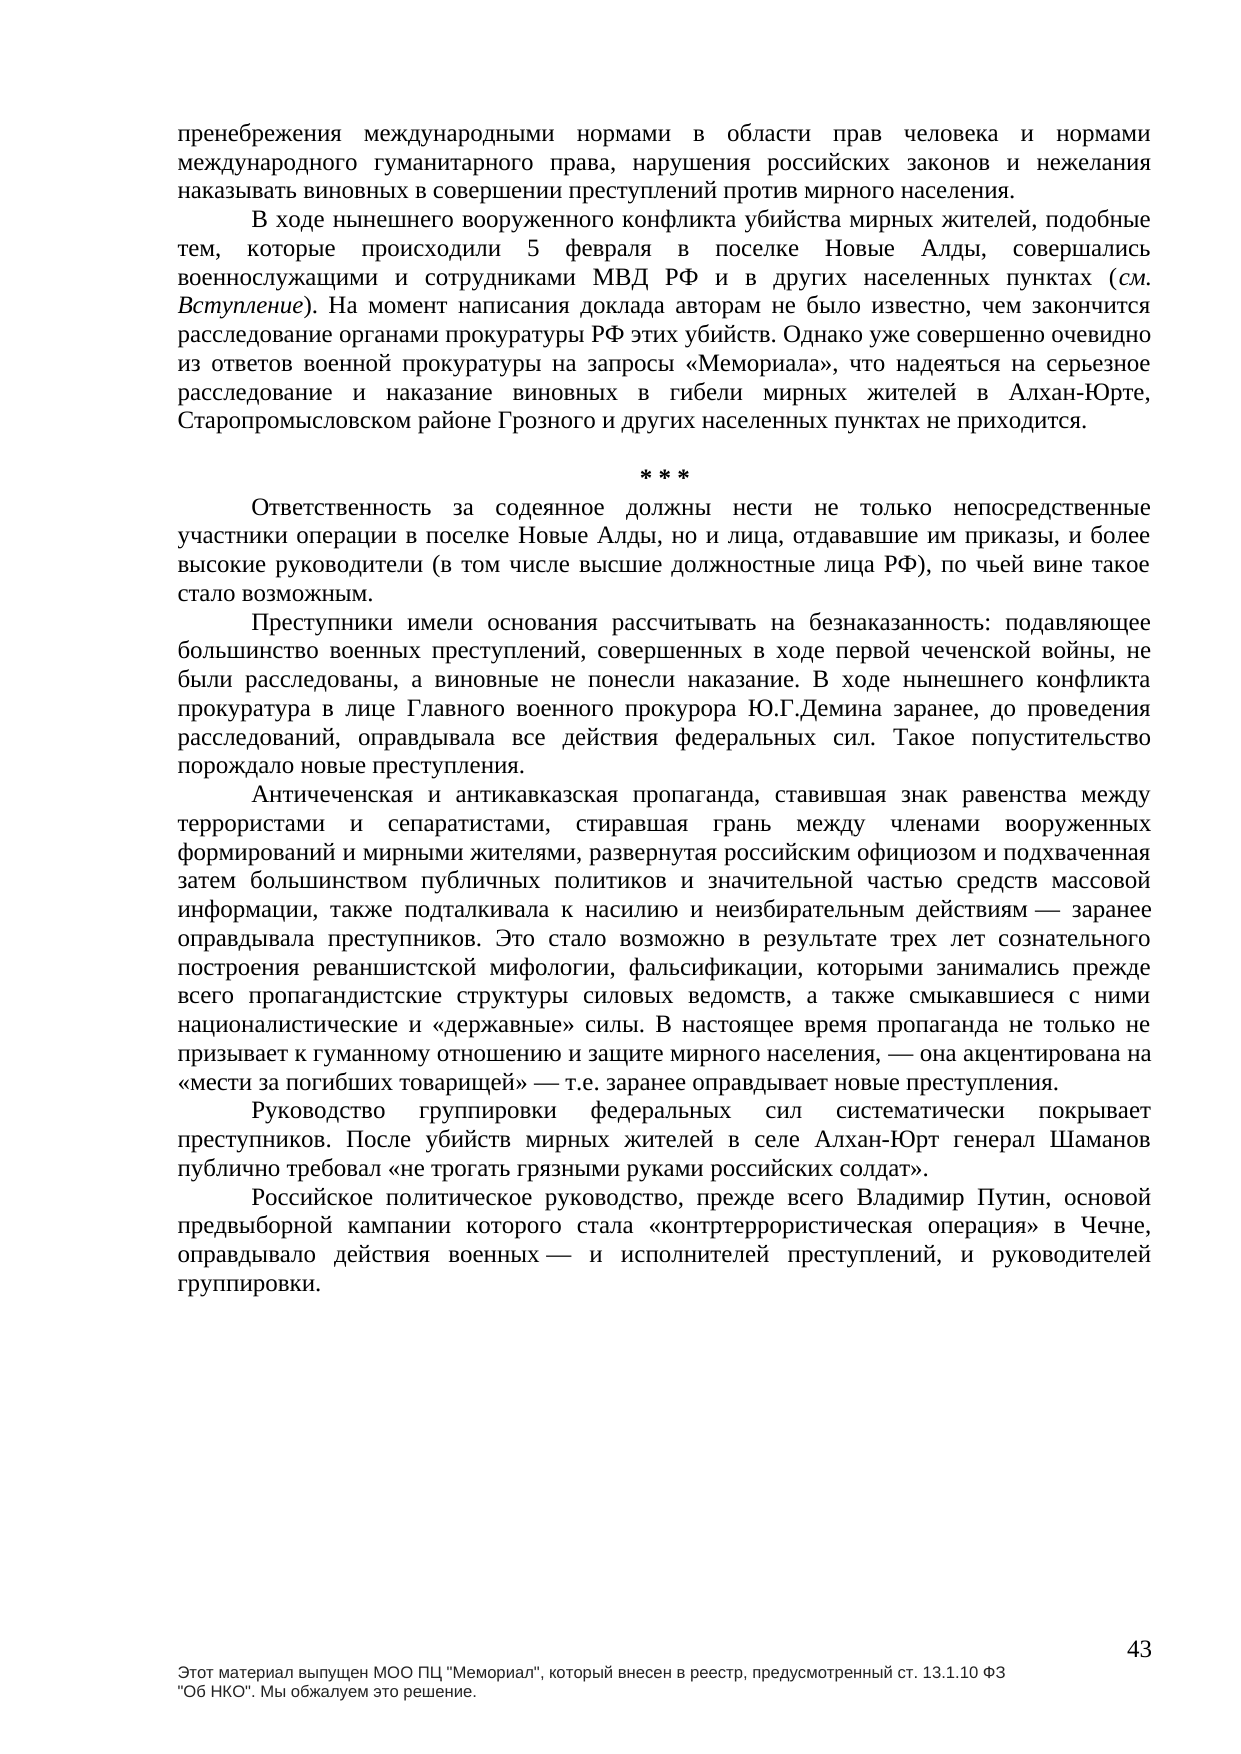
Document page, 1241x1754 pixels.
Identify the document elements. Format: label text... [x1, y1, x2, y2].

text * * * [177, 463, 1152, 492]
text Ответственность за содеянное должны нести не только непосредственные участники операции в поселке Новые Алды, но и лица, отдававшие им приказы, и более высокие руководители (в том числе высшие должностные лица РФ), по чьей вине такое стало возможным. [177, 492, 1152, 607]
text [177, 118, 1152, 204]
text Античеченская и антикавказская пропаганда, ставившая знак равенства между террористами и сепаратистами, стиравшая грань между членами вооруженных формирований и мирными жителями, развернутая российским официозом и подхваченная затем большинством публичных политиков и значительной частью средств массовой информации, также подталкивала к насилию и неизбирательным действиям — заранее оправдывала преступников. Это стало возможно в результате трех лет сознательного построения реваншистской мифологии, фальсификации, которыми занимались прежде всего пропагандистские структуры силовых ведомств, а также смыкавшиеся с ними националистические и «державные» силы. В настоящее время пропаганда не только не призывает к гуманному отношению и защите мирного населения, — она акцентирована на «мести за погибших товарищей» — т.е. заранее оправдывает новые преступления. [177, 779, 1152, 1096]
text Руководство группировки федеральных сил систематически покрывает преступников. После убийств мирных жителей в селе Алхан-Юрт генерал Шаманов публично требовал «не трогать грязными руками российских солдат». [177, 1096, 1152, 1182]
text Российское политическое руководство, прежде всего Владимир Путин, основой предвыборной кампании которого стала «контртеррористическая операция» в Чечне, оправдывало действия военных — и исполнителей преступлений, и руководителей группировки. [177, 1182, 1152, 1297]
text Преступники имели основания рассчитывать на безнаказанность: подавляющее большинство военных преступлений, совершенных в ходе первой чеченской войны, не были расследованы, а виновные не понесли наказание. В ходе нынешнего конфликта прокуратура в лице Главного военного прокурора Ю.Г.Демина заранее, до проведения расследований, оправдывала все действия федеральных сил. Такое попустительство порождало новые преступления. [177, 607, 1152, 779]
text В ходе нынешнего вооруженного конфликта убийства мирных жителей, подобные тем, которые происходили 5 февраля в поселке Новые Алды, совершались военнослужащими и сотрудниками МВД РФ и в других населенных пунктах (см. Вступление). На момент написания доклада авторам не было известно, чем закончится расследование органами прокуратуры РФ этих убийств. Однако уже совершенно очевидно из ответов военной прокуратуры на запросы «Мемориала», что надеяться на серьезное расследование и наказание виновных в гибели мирных жителей в Алхан-Юрте, Старопромысловском районе Грозного и других населенных пунктах не приходится. [177, 204, 1152, 434]
